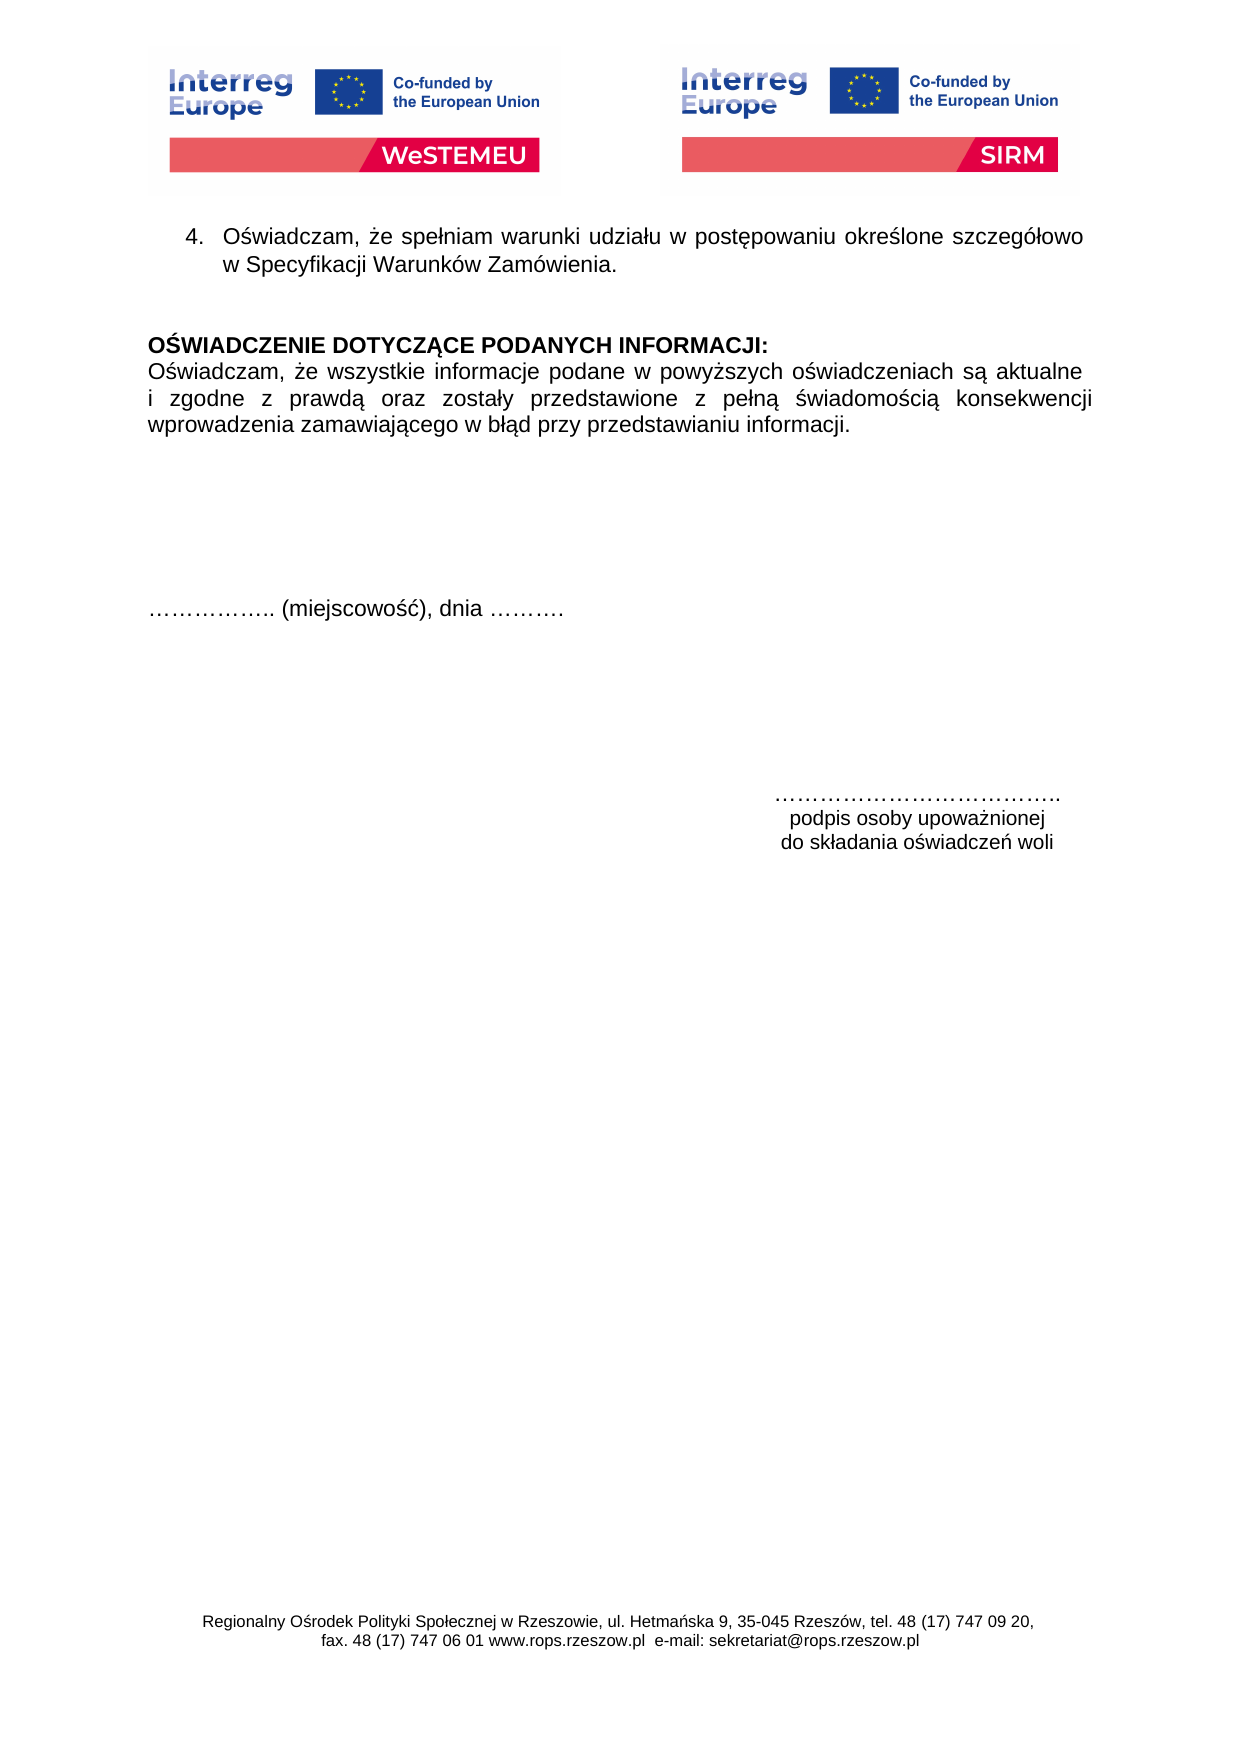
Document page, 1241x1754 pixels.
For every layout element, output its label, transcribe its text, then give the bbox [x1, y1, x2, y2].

picture [147, 46, 562, 196]
text …………….. (miejscowość), dnia ………. [148, 595, 1093, 622]
text ……………………………….. [667, 780, 1093, 806]
text Oświadczam, że wszystkie informacje podane w powyższych oświadczeniach są aktualne i zgodne z prawdą oraz zostały przedstawione z pełną świadomością konsekwencji wprowadzenia zamawiającego w błąd przy przedstawianiu informacji. [148, 358, 1093, 437]
text OŚWIADCZENIE DOTYCZĄCE PODANYCH INFORMACJI: [148, 332, 1093, 358]
picture [659, 44, 1080, 196]
text do składania oświadczeń woli [668, 830, 1093, 854]
list Oświadczam, że spełniam warunki udziału w postępowaniu określone szczegółowo w Specyfikacji Warunków Zamówienia. [185, 223, 1093, 277]
text podpis osoby upoważnionej [668, 806, 1093, 830]
